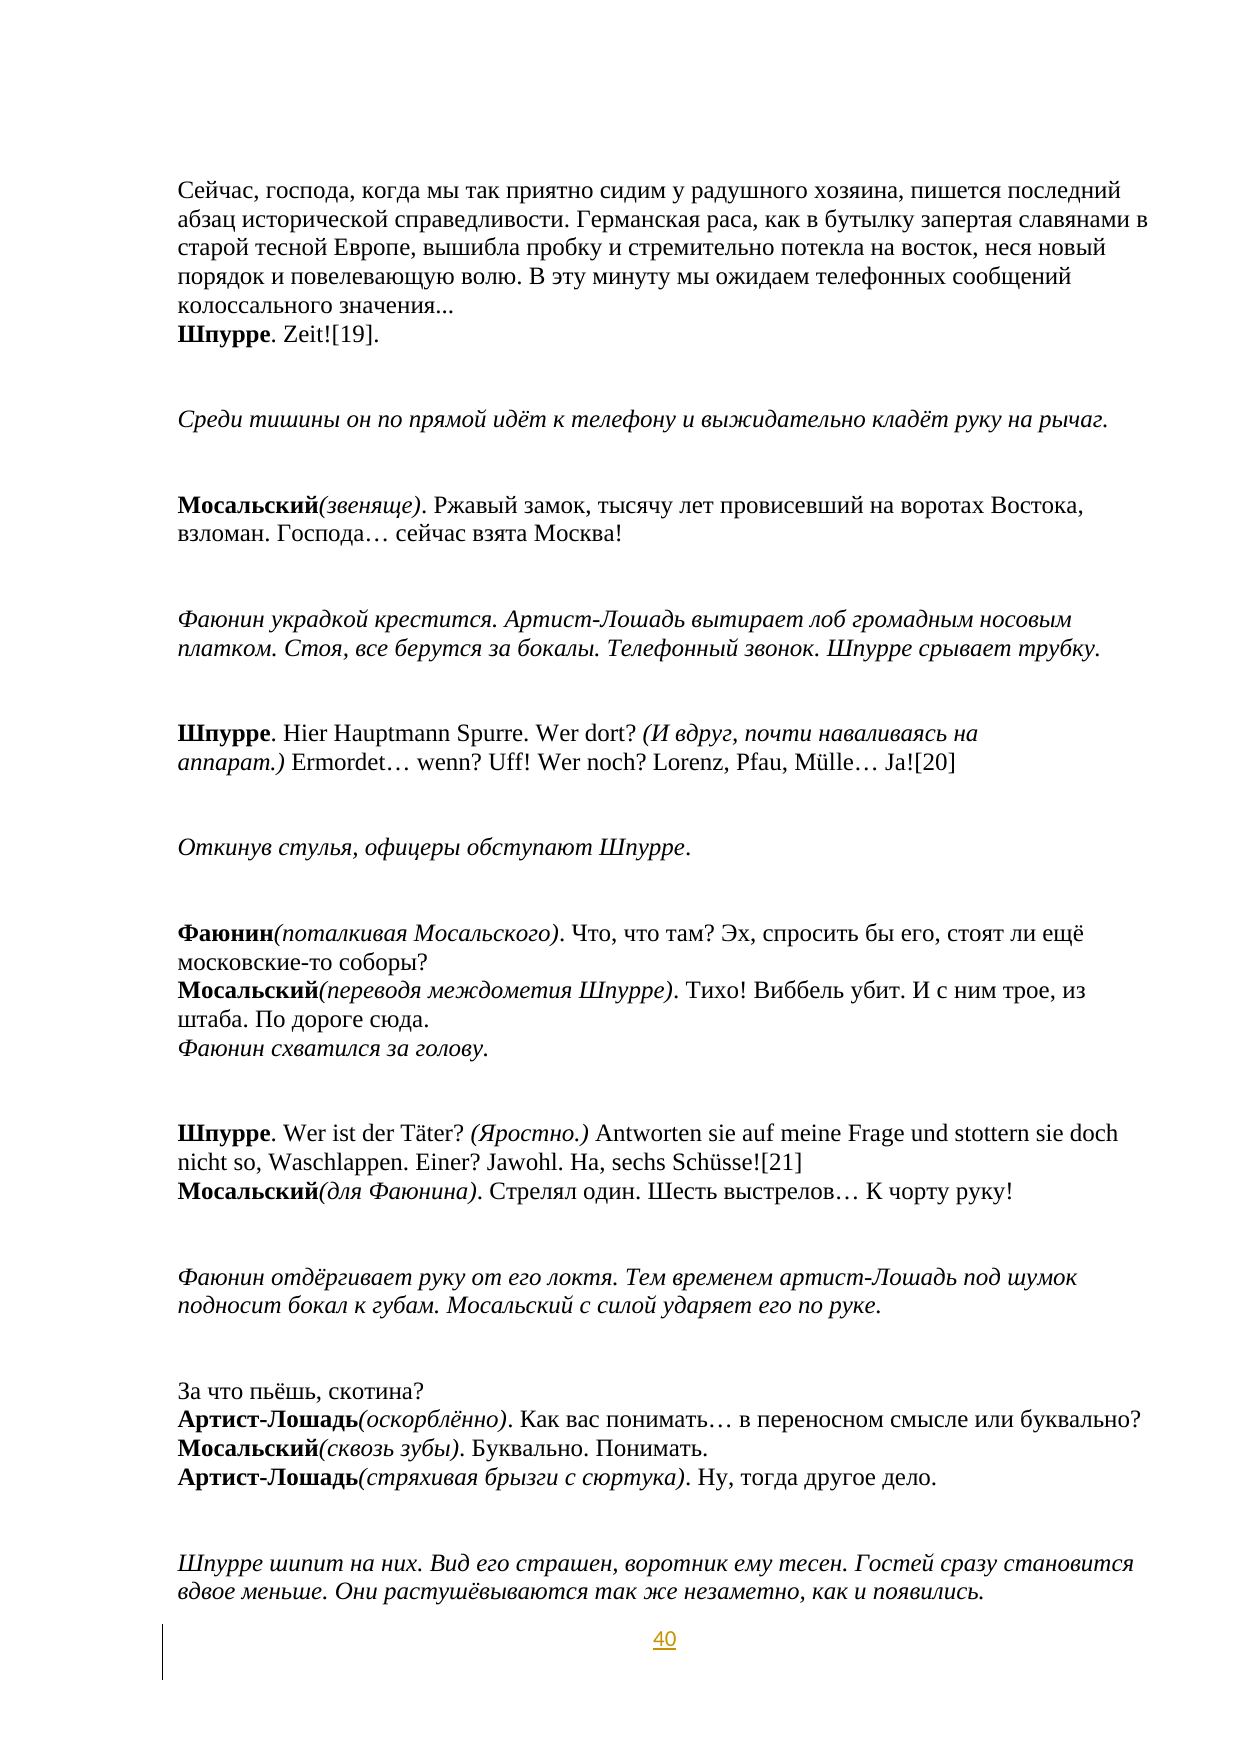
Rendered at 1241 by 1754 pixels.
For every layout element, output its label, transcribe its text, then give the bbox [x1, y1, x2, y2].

text Фаюнин отдёргивает руку от его локтя. Тем временем артист-Лошадь под шумок подносит бокал к губам. Мосальский с силой ударяет его по руке. [177, 1262, 1152, 1319]
text Шпурре шипит на них. Вид его страшен, воротник ему тесен. Гостей сразу становится вдвое меньше. Они растушёвываются так же незаметно, как и появились. [177, 1548, 1152, 1605]
text Фаюнин украдкой крестится. Артист-Лошадь вытирает лоб громадным носовым платком. Стоя, все берутся за бокалы. Телефонный звонок. Шпурре срывает трубку. [177, 604, 1152, 661]
text Мосальский(для Фаюнина). Стрелял один. Шесть выстрелов… К чорту руку! [177, 1176, 1152, 1205]
text Сейчас, господа, когда мы так приятно сидим у радушного хозяина, пишется последний абзац исторической справедливости. Германская раса, как в бутылку запертая славянами в старой тесной Европе, вышибла пробку и стремительно потекла на восток, неся новый порядок и повелевающую волю. В эту минуту мы ожидаем телефонных сообщений колоссального значения... [177, 175, 1152, 319]
text Шпурре. Hier Hauptmann Spurre. Wer dort? (И вдруг, почти наваливаясь на аппарат.) Ermordet… wenn? Uff! Wer noch? Lorenz, Pfau, Mülle… Ja![20] [177, 718, 1152, 776]
text Мосальский(сквозь зубы). Буквально. Понимать. [177, 1433, 1152, 1462]
text Фаюнин(поталкивая Мосальского). Что, что там? Эх, спросить бы его, стоят ли ещё московские-то соборы? [177, 918, 1152, 976]
text Артист-Лошадь(оскорблённо). Как вас понимать… в переносном смысле или буквально? [177, 1404, 1152, 1433]
text Среди тишины он по прямой идёт к телефону и выжидательно кладёт руку на рычаг. [177, 404, 1152, 433]
text Мосальский(переводя междометия Шпурре). Тихо! Виббель убит. И с ним трое, из штаба. По дороге сюда. [177, 976, 1152, 1033]
text Фаюнин схватился за голову. [177, 1033, 1152, 1062]
text Артист-Лошадь(стряхивая брызги с сюртука). Ну, тогда другое дело. [177, 1462, 1152, 1491]
text За что пьёшь, скотина? [177, 1376, 1152, 1404]
text Мосальский(звеняще). Ржавый замок, тысячу лет провисевший на воротах Востока, взломан. Господа… сейчас взята Москва! [177, 490, 1152, 547]
text Шпурре. Zeit![19]. [177, 319, 1152, 347]
text Откинув стулья, офицеры обступают Шпурре. [177, 832, 1152, 861]
text Шпурре. Wer ist der Täter? (Яростно.) Antworten sie auf meine Frage und stottern sie doch nicht so, Waschlappen. Einer? Jawohl. Ha, sechs Schüsse![21] [177, 1118, 1152, 1176]
